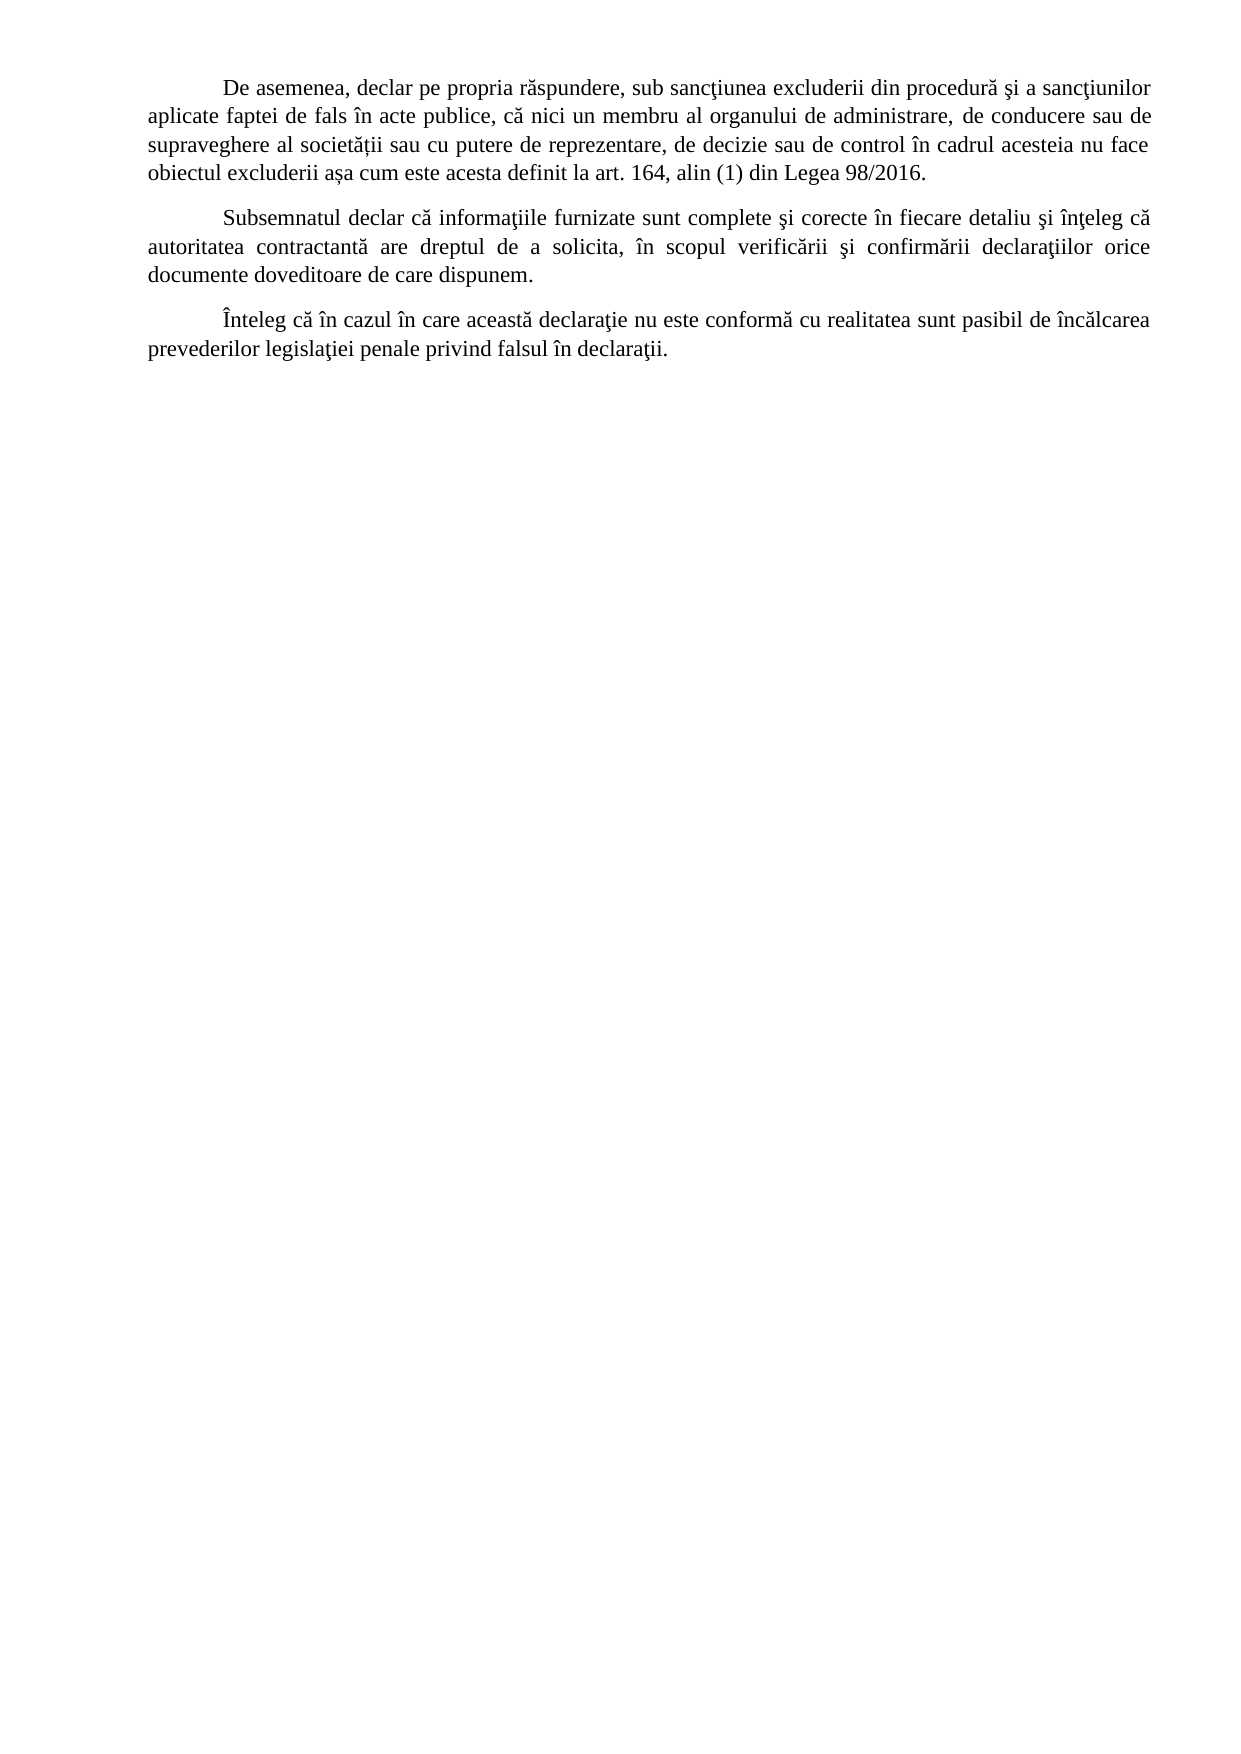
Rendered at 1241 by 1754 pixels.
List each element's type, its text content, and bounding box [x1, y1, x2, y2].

text De asemenea, declar pe propria răspundere, sub sancţiunea excluderii din procedură şi a sancţiunilor aplicate faptei de fals în acte publice, că nici un membru al organului de administrare, de conducere sau de supraveghere al societății sau cu putere de reprezentare, de decizie sau de control în cadrul acesteia nu face obiectul excluderii așa cum este acesta definit la art. 164, alin (1) din Legea 98/2016. [148, 74, 1152, 186]
text Subsemnatul declar că informaţiile furnizate sunt complete şi corecte în fiecare detaliu şi înţeleg că autoritatea contractantă are dreptul de a solicita, în scopul verificării şi confirmării declaraţiilor orice documente doveditoare de care dispunem. [148, 204, 1152, 287]
text Înteleg că în cazul în care această declaraţie nu este conformă cu realitatea sunt pasibil de încălcarea prevederilor legislaţiei penale privind falsul în declaraţii. [148, 306, 1152, 361]
